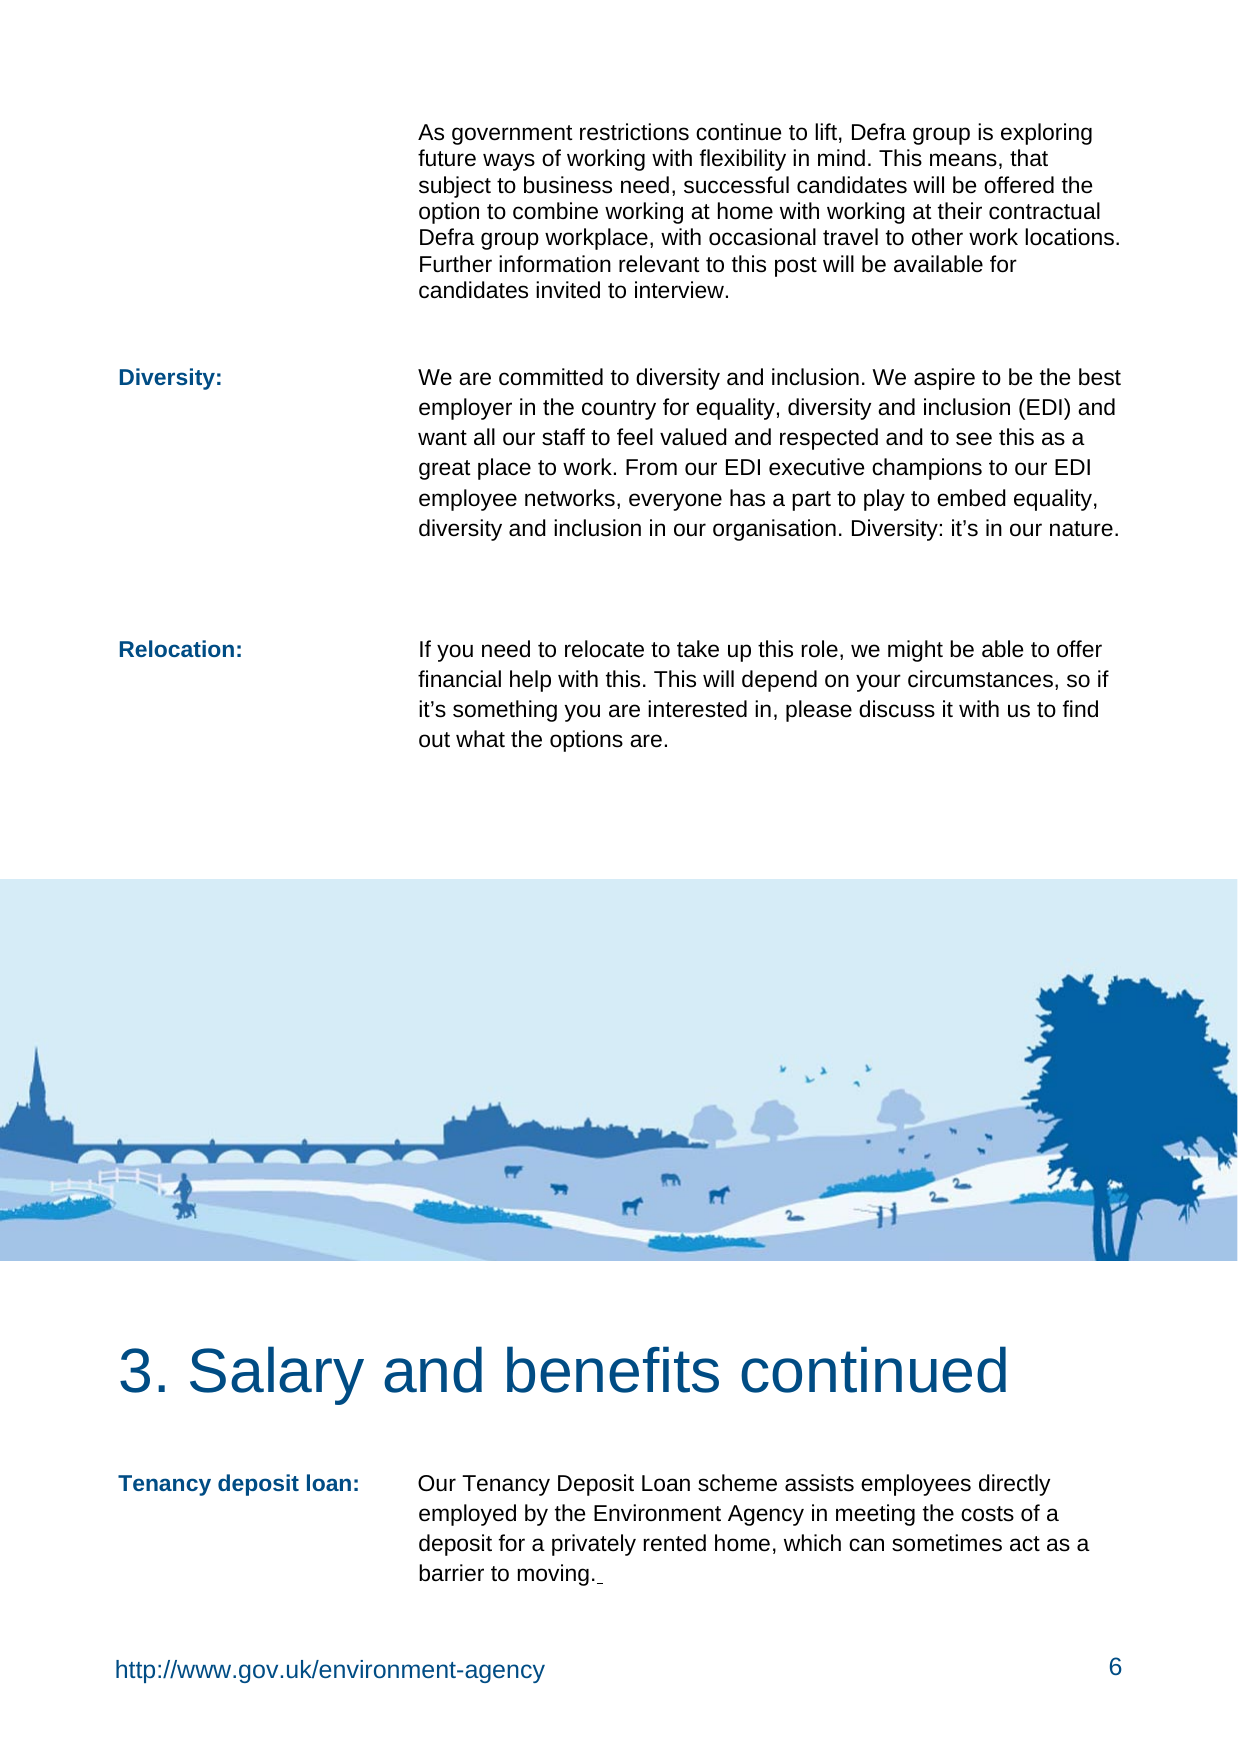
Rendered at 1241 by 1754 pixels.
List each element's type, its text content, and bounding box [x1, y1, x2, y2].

text Relocation: If you need to relocate to take up this role, we might be able to offer financial help with this. This will depend on your circumstances, so if it’s something you are interested in, please discuss it with us to find out what the options are. [118, 636, 1122, 753]
text Diversity: We are committed to diversity and inclusion. We aspire to be the best employer in the country for equality, diversity and inclusion (EDI) and want all our staff to feel valued and respected and to see this as a great place to work. From our EDI executive champions to our EDI employee networks, everyone has a part to play to embed equality, diversity and inclusion in our organisation. Diversity: it’s in our nature. [118, 364, 1122, 541]
text As government restrictions continue to lift, Defra group is exploring future ways of working with flexibility in mind. This means, that subject to business need, successful candidates will be offered the option to combine working at home with working at their contractual Defra group workplace, with occasional travel to other work locations. Further information relevant to this post will be available for candidates invited to interview. [418, 119, 1122, 303]
picture [0, 879, 1236, 1261]
text 3. Salary and benefits continued [118, 1334, 1122, 1406]
text Tenancy deposit loan: Our Tenancy Deposit Loan scheme assists employees directly employed by the Environment Agency in meeting the costs of a deposit for a privately rented home, which can sometimes act as a barrier to moving. [118, 1469, 1122, 1587]
